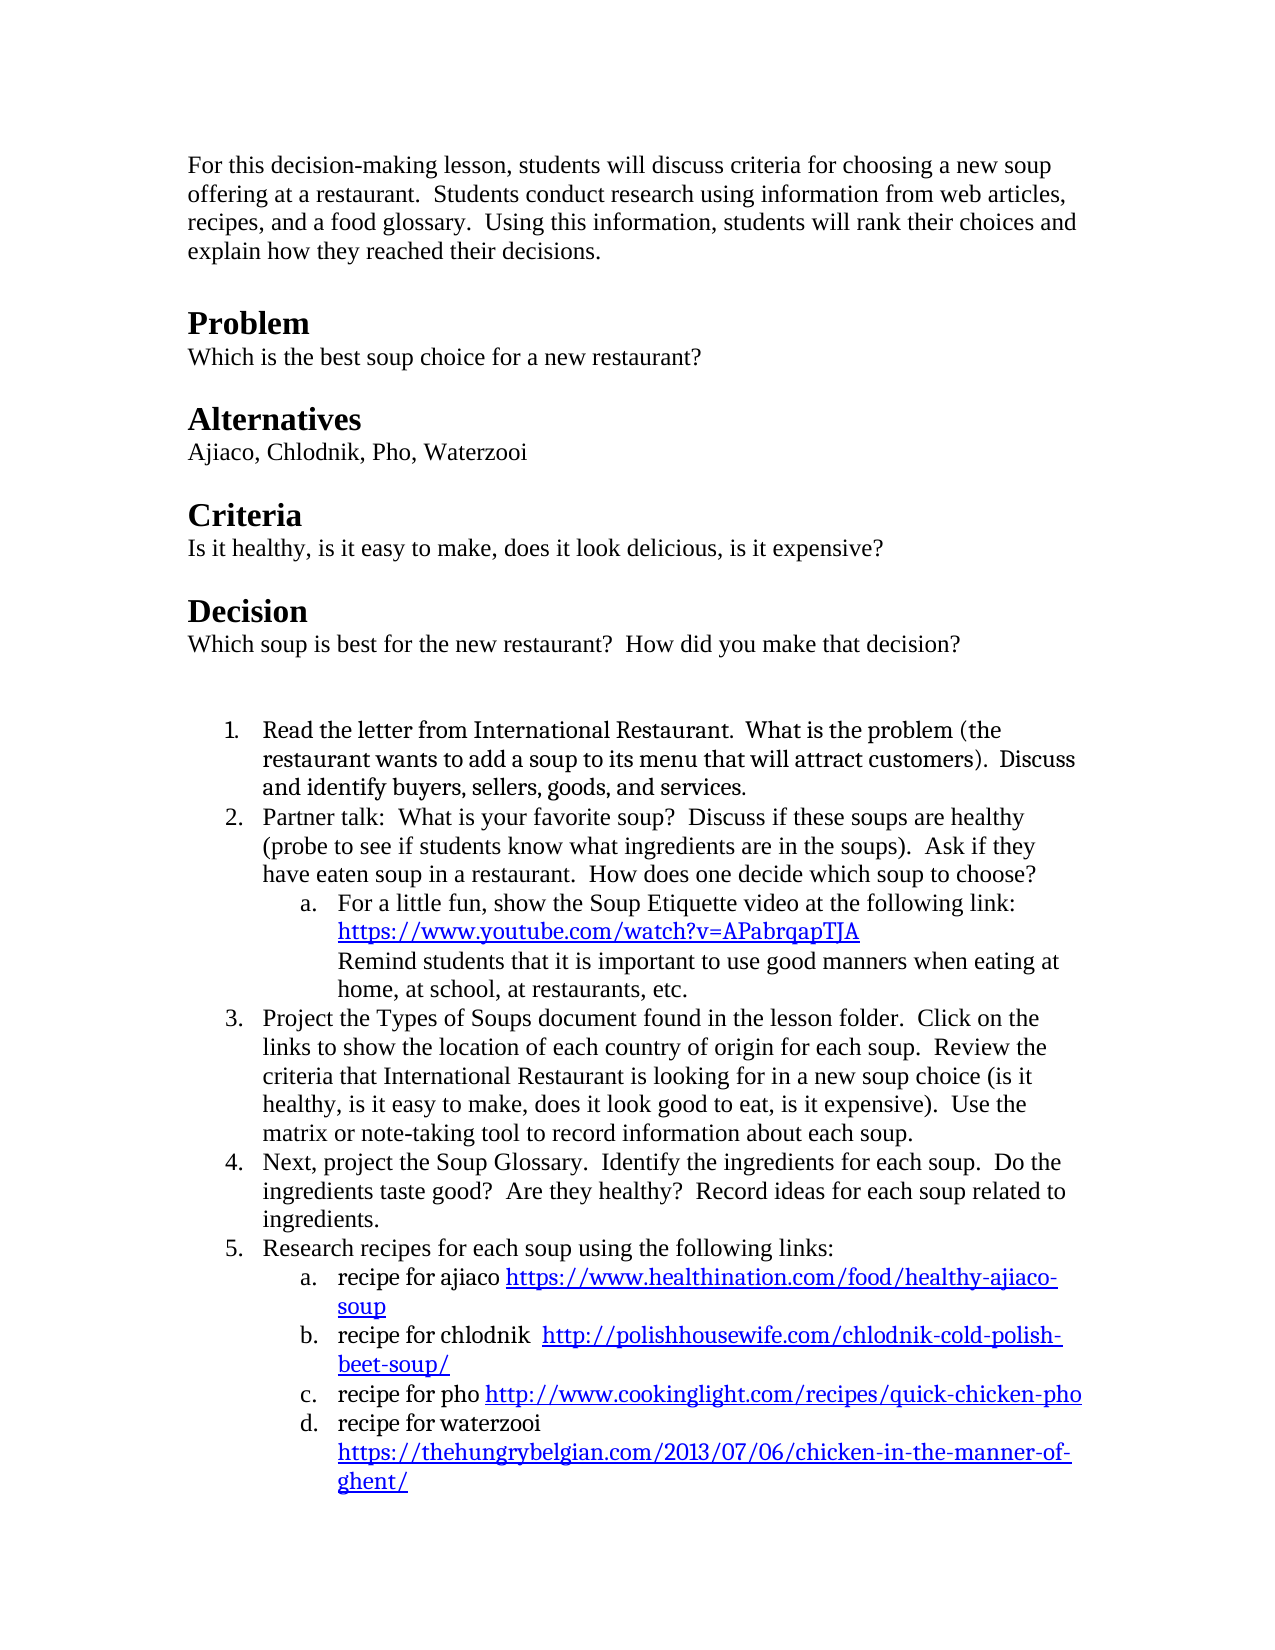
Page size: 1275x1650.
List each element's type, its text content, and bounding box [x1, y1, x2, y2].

text For this decision-making lesson, students will discuss criteria for choosing a new soup offering at a restaurant. Students conduct research using information from web articles, recipes, and a food glossary. Using this information, students will rank their choices and explain how they reached their decisions. [187, 150, 1087, 265]
list recipe for pho http://www.cookinglight.com/recipes/quick-chicken-pho [300, 1379, 1087, 1408]
list recipe for chlodnik http://polishhousewife.com/chlodnik-cold-polish-beet-soup/ [300, 1320, 1087, 1379]
list Next, project the Soup Glossary. Identify the ingredients for each soup. Do the ingredients taste good? Are they healthy? Record ideas for each soup related to ingredients. [225, 1147, 1087, 1233]
text Which soup is best for the new restaurant? How did you make that decision? [187, 629, 1087, 658]
text Which is the best soup choice for a new restaurant? [187, 342, 1087, 370]
text Alternatives [187, 399, 1087, 437]
text Is it healthy, is it easy to make, does it look delicious, is it expensive? [187, 533, 1087, 562]
text Remind students that it is important to use good manners when eating at home, at school, at restaurants, etc. [337, 946, 1087, 1003]
text Criteria [187, 495, 1087, 533]
text Decision [187, 591, 1087, 629]
list For a little fun, show the Soup Etiquette video at the following link: https://www.youtube.com/watch?v=APabrqapTJA [300, 888, 1087, 946]
list Partner talk: What is your favorite soup? Discuss if these soups are healthy (probe to see if students know what ingredients are in the soups). Ask if they have eaten soup in a restaurant. How does one decide which soup to choose? [225, 802, 1087, 888]
list Research recipes for each soup using the following links: [225, 1233, 1087, 1262]
list recipe for waterzooi https://thehungrybelgian.com/2013/07/06/chicken-in-the-manner-of-ghent/ [300, 1408, 1087, 1495]
text Ajiaco, Chlodnik, Pho, Waterzooi [187, 437, 1087, 466]
text Problem [187, 303, 1087, 342]
list Read the letter from International Restaurant. What is the problem (the restaurant wants to add a soup to its menu that will attract customers). Discuss and identify buyers, sellers, goods, and services. [225, 716, 1087, 802]
list Project the Types of Soups document found in the lesson folder. Click on the links to show the location of each country of origin for each soup. Review the criteria that International Restaurant is looking for in a new soup choice (is it healthy, is it easy to make, does it look good to eat, is it expensive). Use the matrix or note-taking tool to record information about each soup. [225, 1003, 1087, 1147]
list recipe for ajiaco https://www.healthination.com/food/healthy-ajiaco-soup [300, 1262, 1087, 1320]
